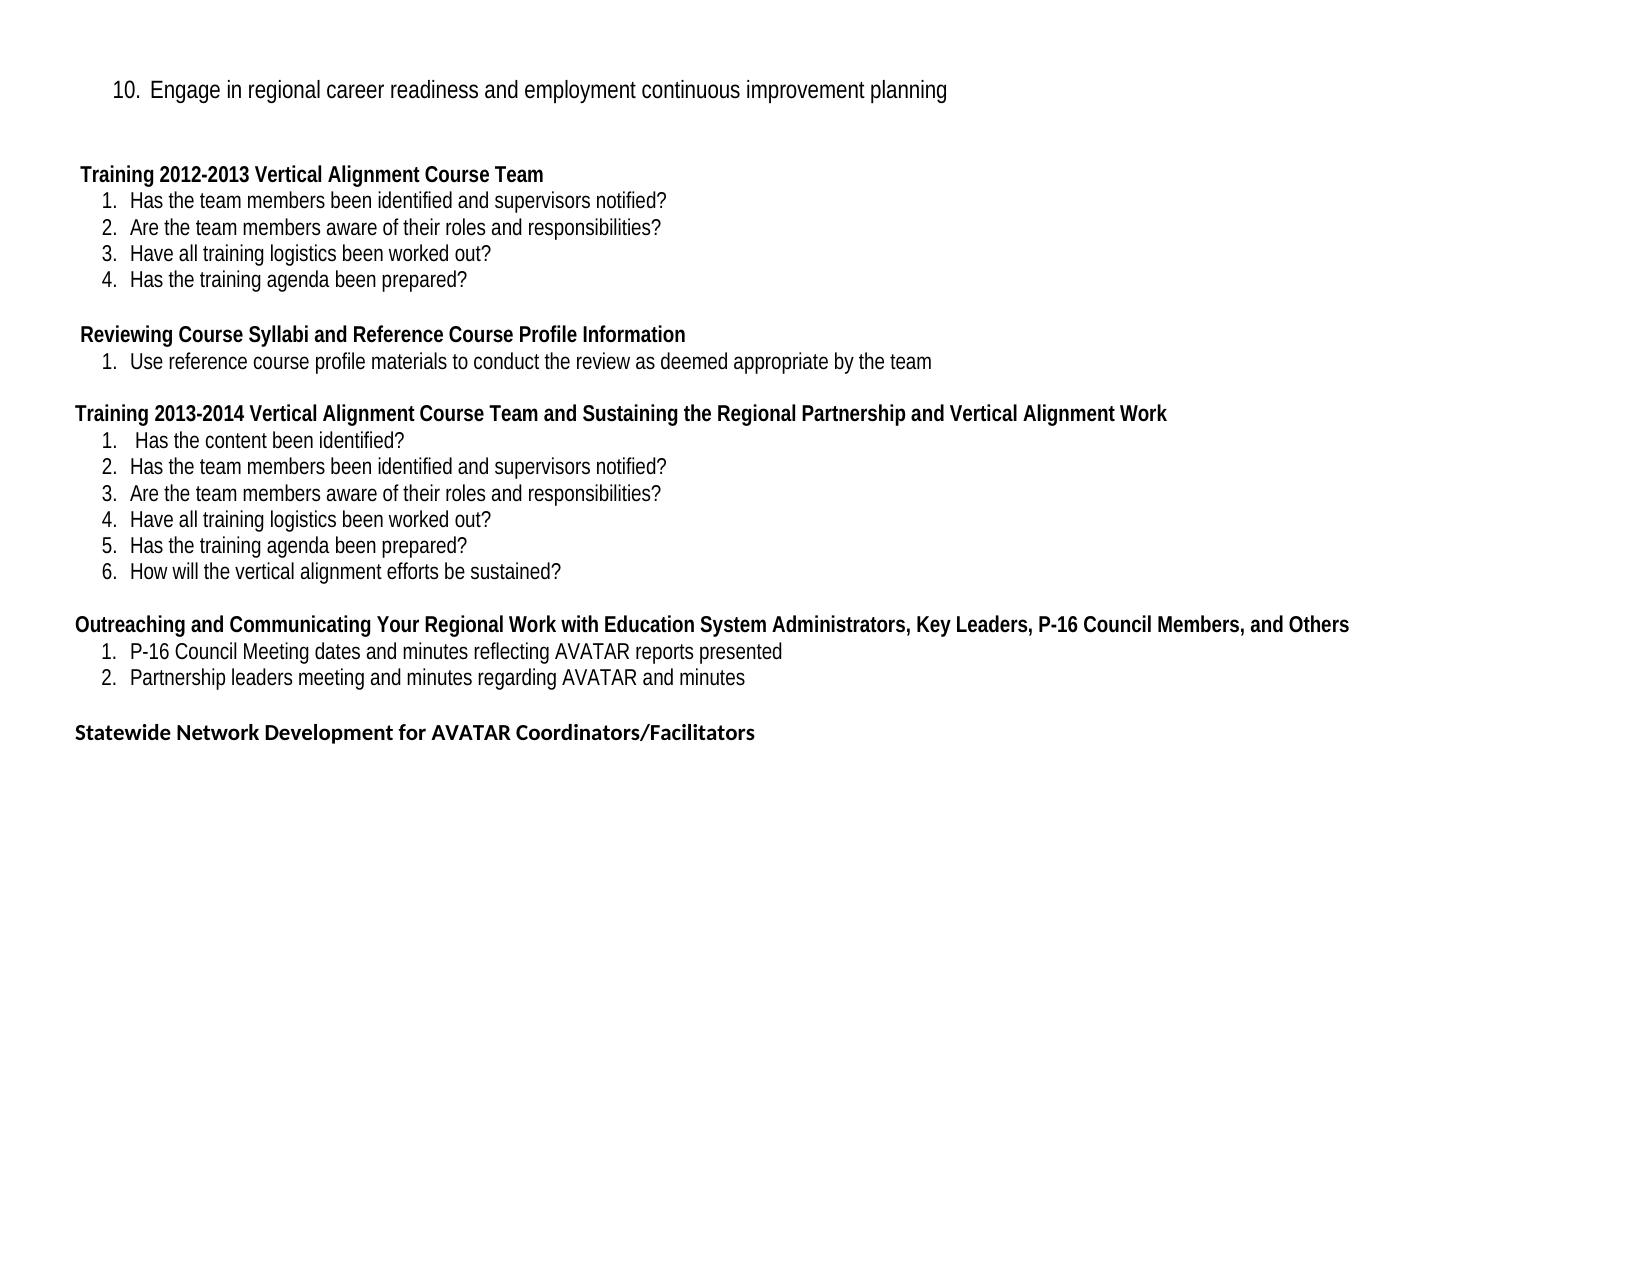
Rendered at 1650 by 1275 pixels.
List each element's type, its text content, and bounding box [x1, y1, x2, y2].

list How will the vertical alignment efforts be sustained? [102, 558, 1537, 585]
text 1. P-16 Council Meeting dates and minutes reflecting AVATAR reports presented [75, 638, 1537, 664]
list Use reference course profile materials to conduct the review as deemed appropriate by the team [102, 348, 1537, 374]
text 2. Partnership leaders meeting and minutes regarding AVATAR and minutes [75, 664, 1537, 690]
list Has the training agenda been prepared? [102, 532, 1537, 558]
text Outreaching and Communicating Your Regional Work with Education System Administrators, Key Leaders, P-16 Council Members, and Others [75, 611, 1537, 638]
list Has the team members been identified and supervisors notified? [102, 453, 1537, 479]
list Has the training agenda been prepared? [102, 266, 1537, 293]
text Statewide Network Development for AVATAR Coordinators/Facilitators [75, 718, 1537, 746]
list Have all training logistics been worked out? [102, 240, 1537, 266]
list Are the team members aware of their roles and responsibilities? [102, 479, 1537, 506]
text Reviewing Course Syllabi and Reference Course Profile Information [75, 321, 1537, 348]
list Have all training logistics been worked out? [102, 506, 1537, 532]
list Are the team members aware of their roles and responsibilities? [102, 214, 1537, 240]
list Has the content been identified? [102, 427, 1537, 453]
text Training 2013-2014 Vertical Alignment Course Team and Sustaining the Regional Partnership and Vertical Alignment Work [75, 400, 1537, 427]
text Training 2012-2013 Vertical Alignment Course Team [75, 161, 1537, 187]
list Has the team members been identified and supervisors notified? [102, 187, 1537, 214]
text 10. Engage in regional career readiness and employment continuous improvement planning [75, 75, 1537, 104]
